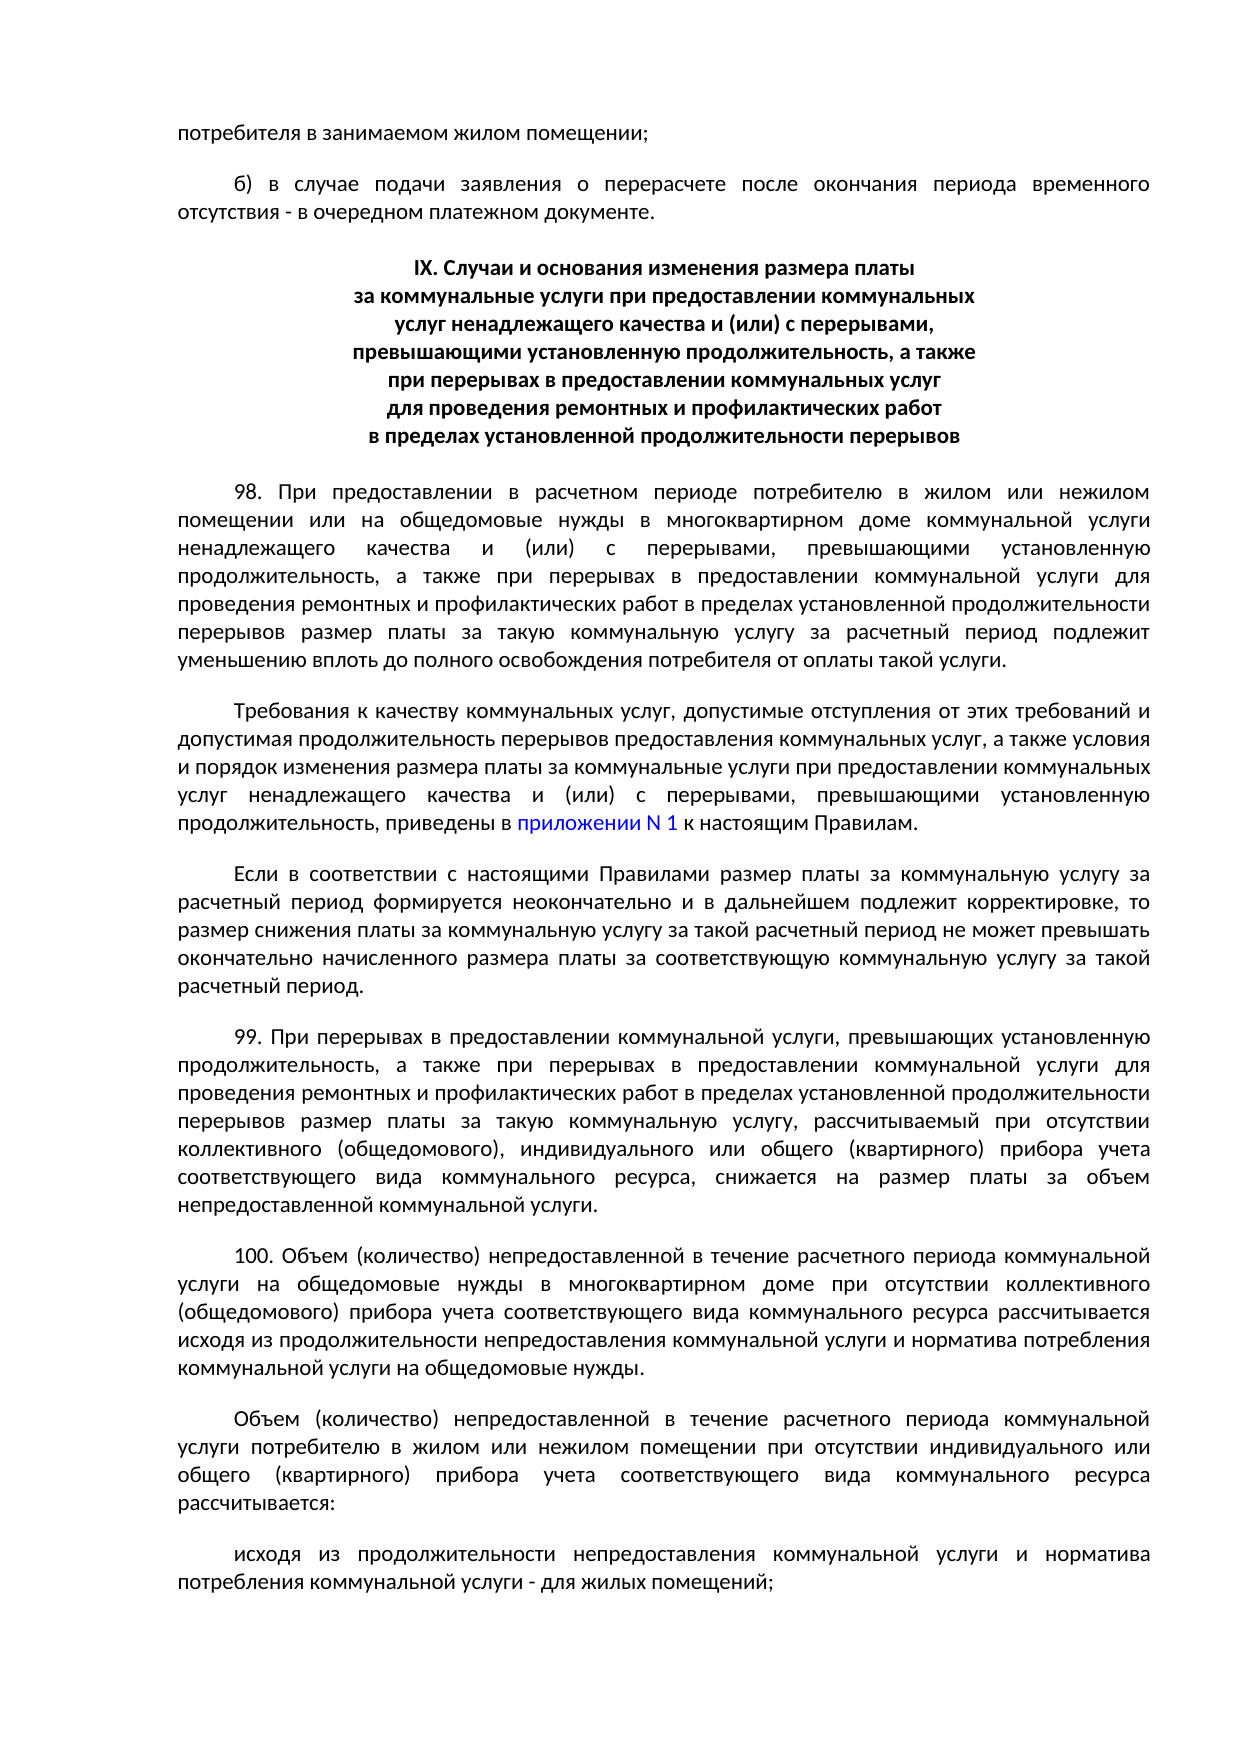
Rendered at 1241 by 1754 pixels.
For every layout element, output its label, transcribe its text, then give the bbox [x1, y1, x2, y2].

text Если в соответствии с настоящими Правилами размер платы за коммунальную услугу за расчетный период формируется неокончательно и в дальнейшем подлежит корректировке, то размер снижения платы за коммунальную услугу за такой расчетный период не может превышать окончательно начисленного размера платы за соответствующую коммунальную услугу за такой расчетный период. [177, 859, 1152, 999]
text 98. При предоставлении в расчетном периоде потребителю в жилом или нежилом помещении или на общедомовые нужды в многоквартирном доме коммунальной услуги ненадлежащего качества и (или) с перерывами, превышающими установленную продолжительность, а также при перерывах в предоставлении коммунальной услуги для проведения ремонтных и профилактических работ в пределах установленной продолжительности перерывов размер платы за такую коммунальную услугу за расчетный период подлежит уменьшению вплоть до полного освобождения потребителя от оплаты такой услуги. [177, 477, 1152, 673]
text Требования к качеству коммунальных услуг, допустимые отступления от этих требований и допустимая продолжительность перерывов предоставления коммунальных услуг, а также условия и порядок изменения размера платы за коммунальные услуги при предоставлении коммунальных услуг ненадлежащего качества и (или) с перерывами, превышающими установленную продолжительность, приведены в приложении N 1 к настоящим Правилам. [177, 696, 1152, 836]
text исходя из продолжительности непредоставления коммунальной услуги и норматива потребления коммунальной услуги - для жилых помещений; [177, 1539, 1152, 1596]
text 100. Объем (количество) непредоставленной в течение расчетного периода коммунальной услуги на общедомовые нужды в многоквартирном доме при отсутствии коллективного (общедомового) прибора учета соответствующего вида коммунального ресурса рассчитывается исходя из продолжительности непредоставления коммунальной услуги и норматива потребления коммунальной услуги на общедомовые нужды. [177, 1241, 1152, 1382]
title услуг ненадлежащего качества и (или) с перерывами, [177, 309, 1152, 337]
title при перерывах в предоставлении коммунальных услуг [177, 365, 1152, 393]
text 99. При перерывах в предоставлении коммунальной услуги, превышающих установленную продолжительность, а также при перерывах в предоставлении коммунальной услуги для проведения ремонтных и профилактических работ в пределах установленной продолжительности перерывов размер платы за такую коммунальную услугу, рассчитываемый при отсутствии коллективного (общедомового), индивидуального или общего (квартирного) прибора учета соответствующего вида коммунального ресурса, снижается на размер платы за объем непредоставленной коммунальной услуги. [177, 1022, 1152, 1218]
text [177, 118, 1152, 146]
text б) в случае подачи заявления о перерасчете после окончания периода временного отсутствия - в очередном платежном документе. [177, 169, 1152, 225]
title превышающими установленную продолжительность, а также [177, 337, 1152, 365]
title IX. Случаи и основания изменения размера платы [177, 253, 1152, 281]
title для проведения ремонтных и профилактических работ [177, 393, 1152, 421]
text Объем (количество) непредоставленной в течение расчетного периода коммунальной услуги потребителю в жилом или нежилом помещении при отсутствии индивидуального или общего (квартирного) прибора учета соответствующего вида коммунального ресурса рассчитывается: [177, 1404, 1152, 1517]
title за коммунальные услуги при предоставлении коммунальных [177, 281, 1152, 309]
title в пределах установленной продолжительности перерывов [177, 421, 1152, 449]
